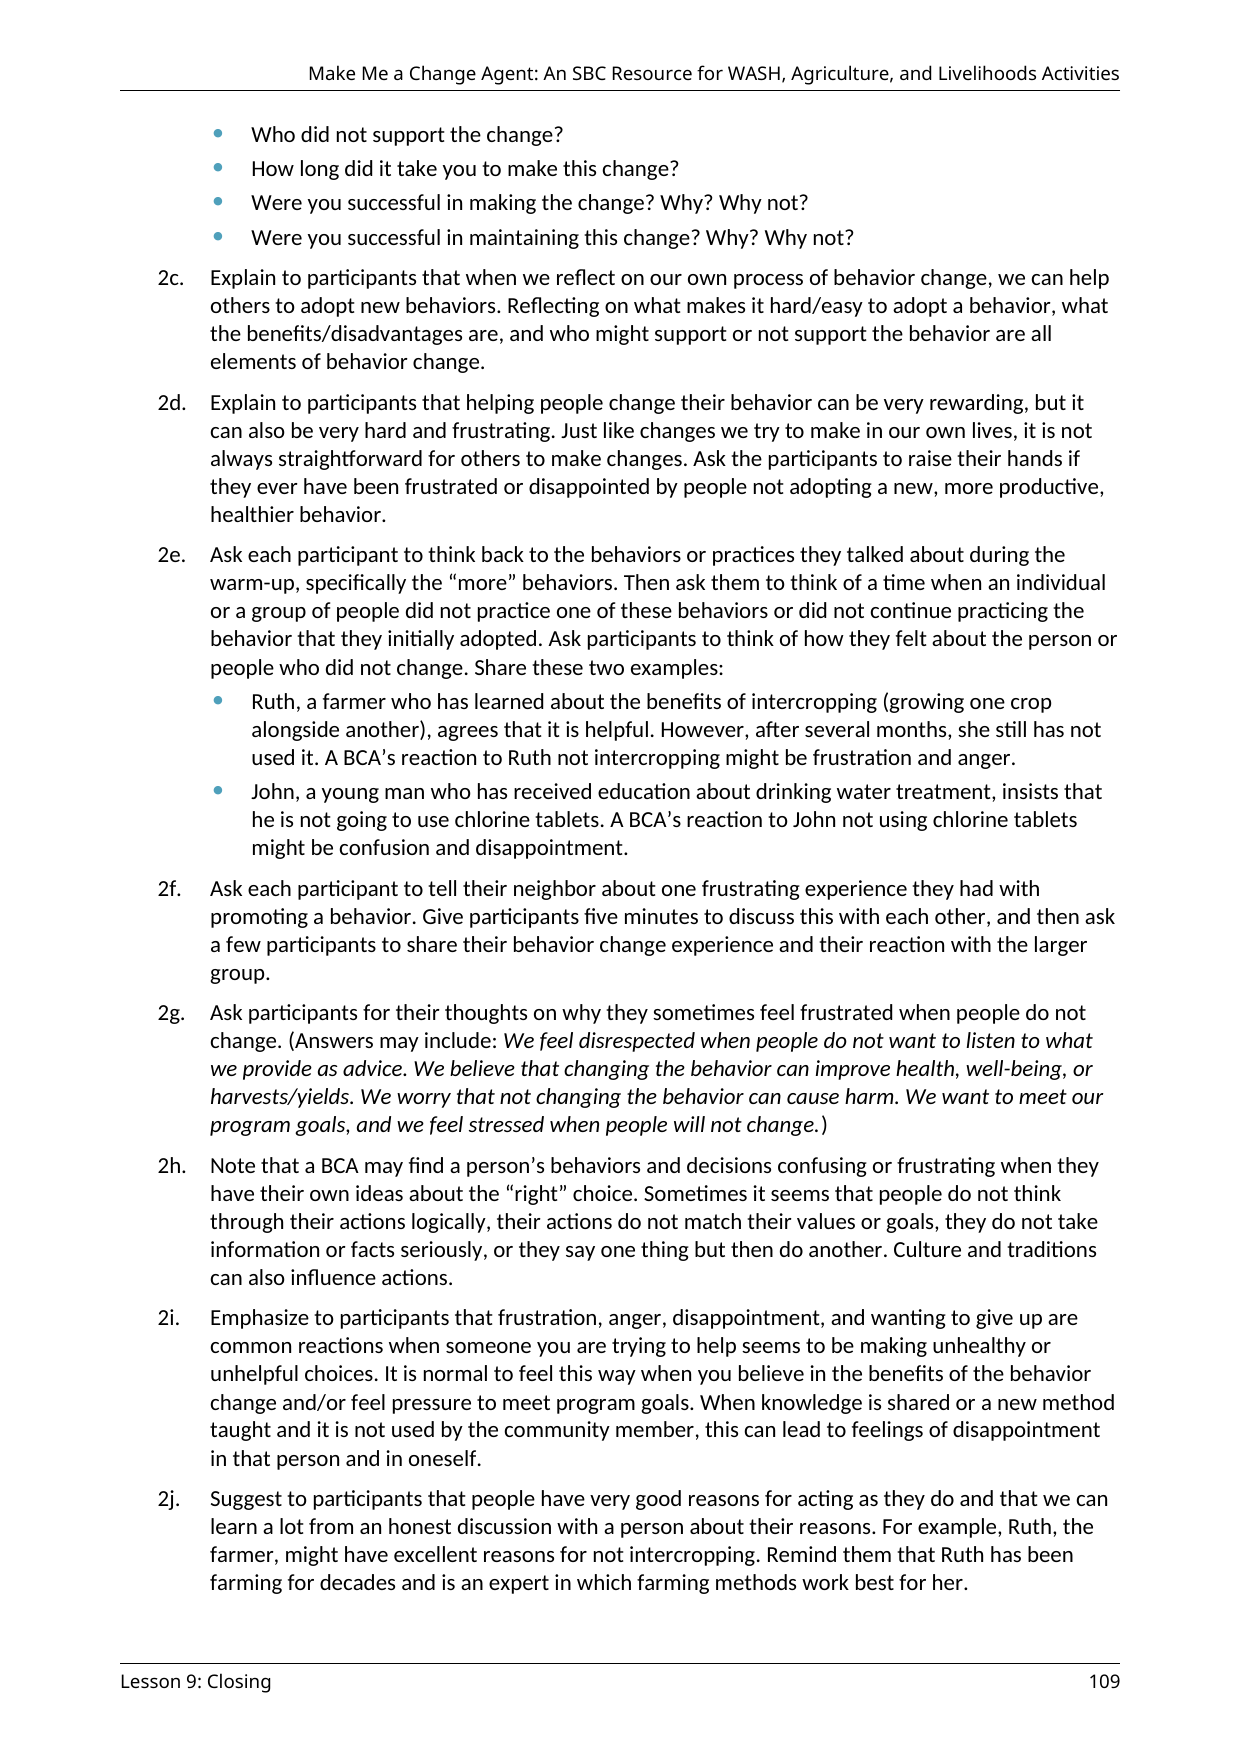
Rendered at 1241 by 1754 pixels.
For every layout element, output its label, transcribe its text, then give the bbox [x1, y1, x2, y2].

list Ask participants for their thoughts on why they sometimes feel frustrated when people do not change. (Answers may include: We feel disrespected when people do not want to listen to what we provide as advice. We believe that changing the behavior can improve health, well-being, or harvests/yields. We worry that not changing the behavior can cause harm. We want to meet our program goals, and we feel stressed when people will not change.) [157, 998, 1120, 1138]
text How long did it take you to make this change? [214, 154, 1120, 182]
text Ask each participant to think back to the behaviors or practices they talked about during the warm-up, specifically the “more” behaviors. Then ask them to think of a time when an individual or a group of people did not practice one of these behaviors or did not continue practicing the behavior that they initially adopted. Ask participants to think of how they felt about the person or people who did not change. Share these two examples: [157, 541, 1120, 681]
list Explain to participants that helping people change their behavior can be very rewarding, but it can also be very hard and frustrating. Just like changes we try to make in our own lives, it is not always straightforward for others to make changes. Ask the participants to raise their hands if they ever have been frustrated or disappointed by people not adopting a new, more productive, healthier behavior. [157, 388, 1120, 528]
text Who did not support the change? [214, 120, 1120, 148]
text Were you successful in maintaining this change? Why? Why not? [214, 223, 1120, 251]
list Suggest to participants that people have very good reasons for acting as they do and that we can learn a lot from an honest discussion with a person about their reasons. For example, Ruth, the farmer, might have excellent reasons for not intercropping. Remind them that Ruth has been farming for decades and is an expert in which farming methods work best for her. [157, 1484, 1120, 1596]
list Note that a BCA may find a person’s behaviors and decisions confusing or frustrating when they have their own ideas about the “right” choice. Sometimes it seems that people do not think through their actions logically, their actions do not match their values or goals, they do not take information or facts seriously, or they say one thing but then do another. Culture and traditions can also influence actions. [157, 1151, 1120, 1291]
text Ruth, a farmer who has learned about the benefits of intercropping (growing one crop alongside another), agrees that it is helpful. However, after several months, she still has not used it. A BCA’s reaction to Ruth not intercropping might be frustration and anger. [214, 687, 1120, 771]
list Explain to participants that when we reflect on our own process of behavior change, we can help others to adopt new behaviors. Reflecting on what makes it hard/easy to adopt a behavior, what the benefits/disadvantages are, and who might support or not support the behavior are all elements of behavior change. [157, 263, 1120, 375]
list Emphasize to participants that frustration, anger, disappointment, and wanting to give up are common reactions when someone you are trying to help seems to be making unhealthy or unhelpful choices. It is normal to feel this way when you believe in the benefits of the behavior change and/or feel pressure to meet program goals. When knowledge is shared or a new method taught and it is not used by the community member, this can lead to feelings of disappointment in that person and in oneself. [157, 1303, 1120, 1472]
text Were you successful in making the change? Why? Why not? [214, 188, 1120, 217]
list Ask each participant to tell their neighbor about one frustrating experience they had with promoting a behavior. Give participants five minutes to discuss this with each other, and then ask a few participants to share their behavior change experience and their reaction with the larger group. [157, 874, 1120, 986]
text John, a young man who has received education about drinking water treatment, insists that he is not going to use chlorine tablets. A BCA’s reaction to John not using chlorine tablets might be confusion and disappointment. [214, 777, 1120, 861]
